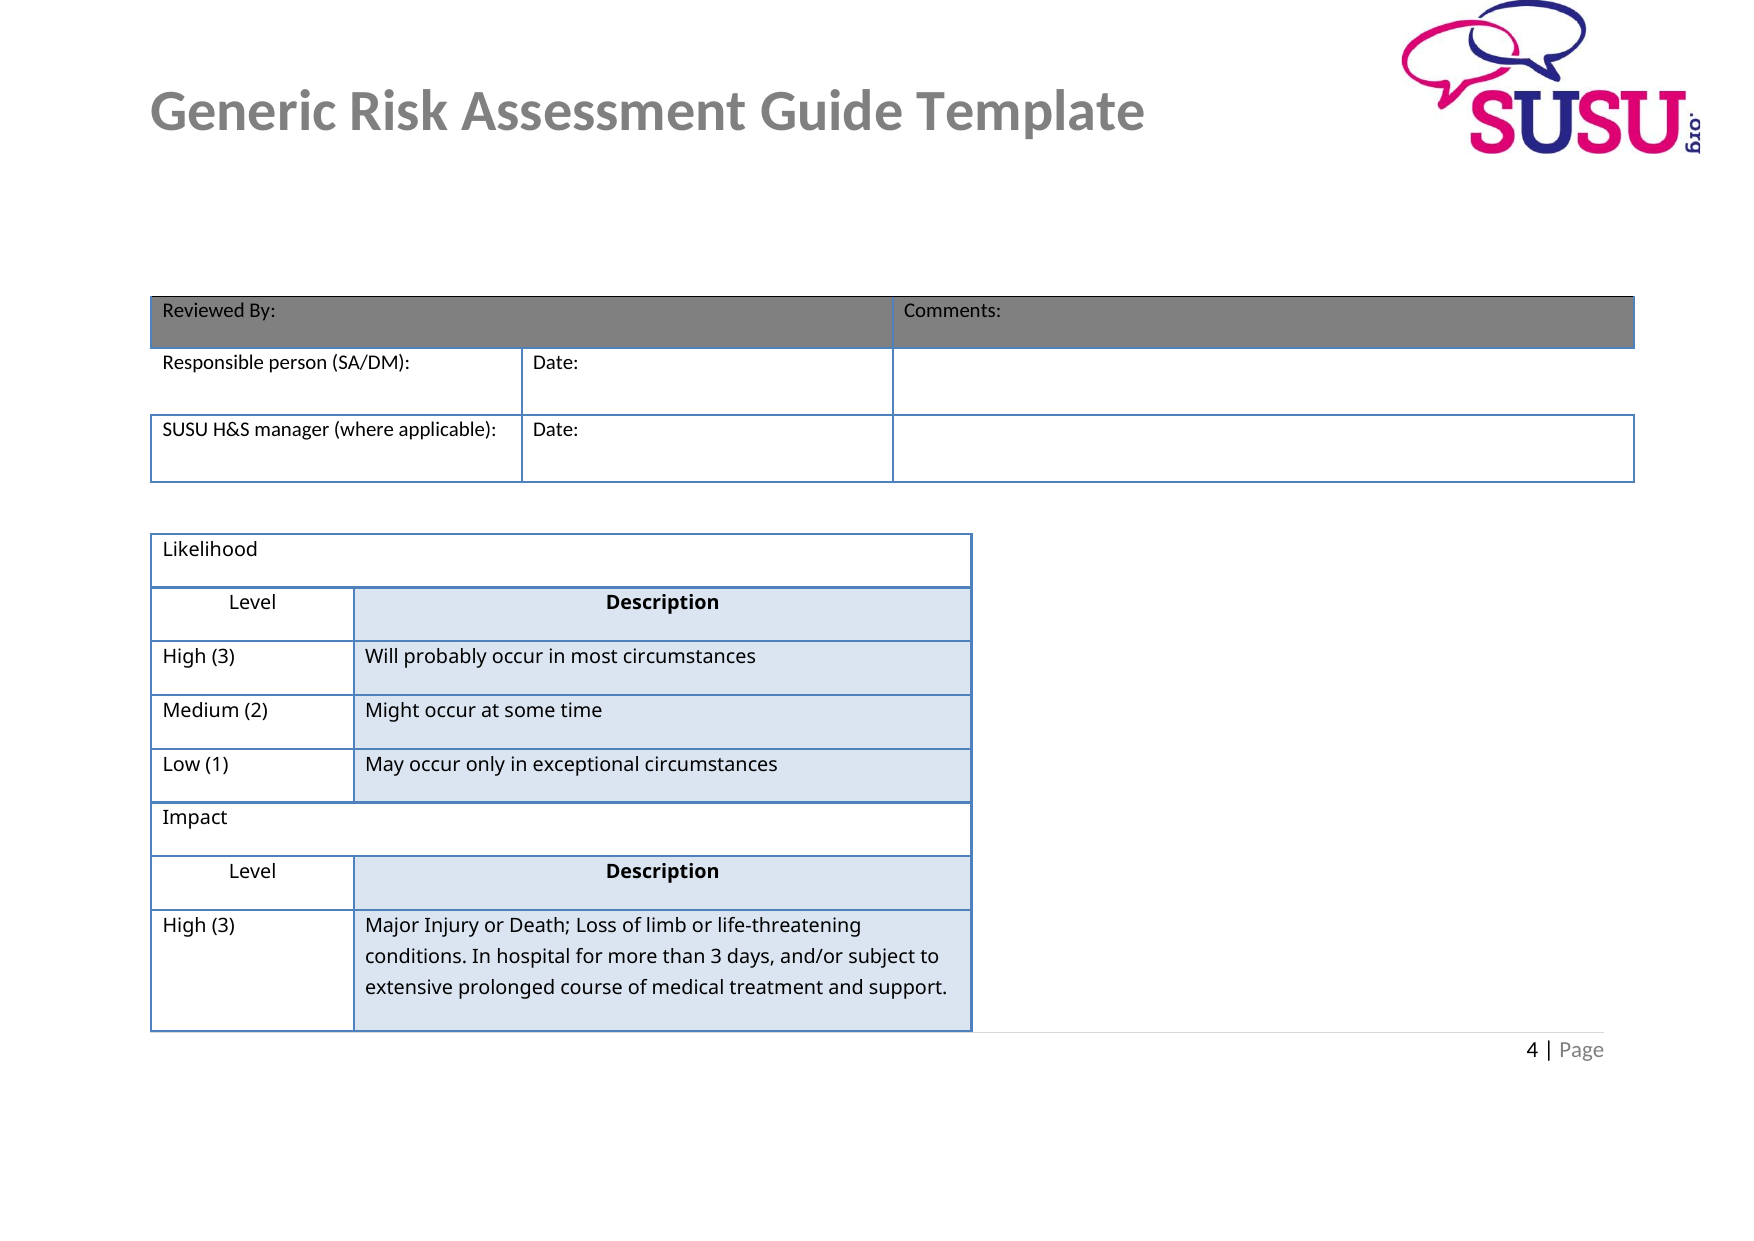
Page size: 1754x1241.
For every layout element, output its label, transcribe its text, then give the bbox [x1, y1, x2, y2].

table_cell High (3) [152, 642, 353, 694]
table_cell Description [355, 857, 970, 909]
table_cell [894, 349, 1634, 414]
table_cell Medium (2) [152, 696, 353, 748]
table_header Comments: [894, 297, 1633, 347]
table_cell Low (1) [152, 750, 353, 801]
table_cell Will probably occur in most circumstances [355, 642, 970, 694]
table_cell Impact [152, 804, 970, 855]
table_cell High (3) [152, 911, 353, 1030]
table_cell SUSU H&S manager (where applicable): [152, 416, 521, 481]
table_header Likelihood [152, 535, 970, 586]
table_cell Date: [523, 416, 892, 481]
table_header Reviewed By: [152, 297, 892, 347]
table_cell Level [152, 857, 353, 909]
table_cell May occur only in exceptional circumstances [355, 750, 970, 801]
table_cell [894, 416, 1633, 481]
table_cell Date: [523, 349, 892, 414]
table_cell Description [355, 589, 970, 640]
picture [1401, 0, 1701, 154]
table_cell Responsible person (SA/DM): [151, 349, 521, 414]
table_cell Level [152, 589, 353, 640]
table_cell Might occur at some time [355, 696, 970, 748]
